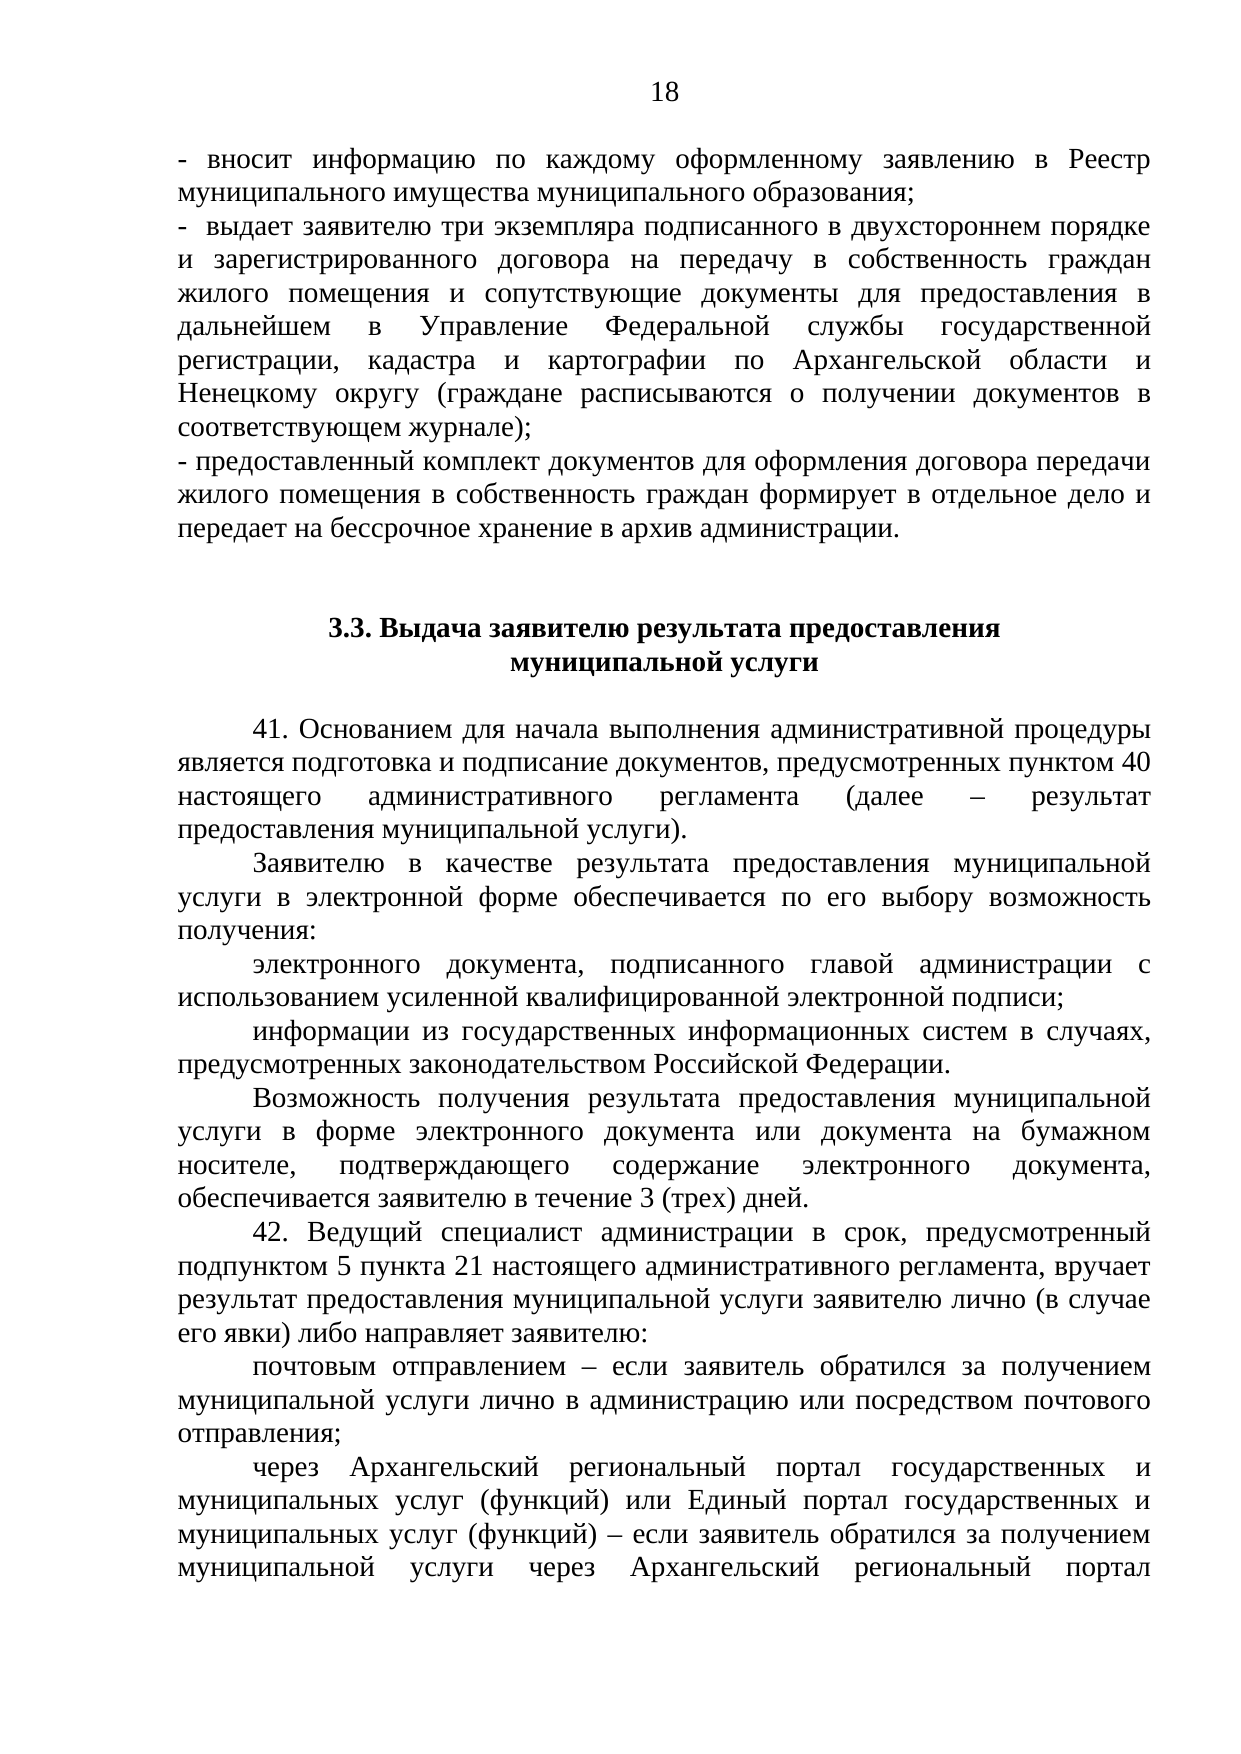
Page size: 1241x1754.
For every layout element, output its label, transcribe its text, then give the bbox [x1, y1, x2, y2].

text 41. Основанием для начала выполнения административной процедуры является подготовка и подписание документов, предусмотренных пунктом 40 настоящего административного регламента (далее – результат предоставления муниципальной услуги). [177, 711, 1152, 845]
text - предоставленный комплект документов для оформления договора передачи жилого помещения в собственность граждан формирует в отдельное дело и передает на бессрочное хранение в архив администрации. [177, 443, 1152, 543]
text Возможность получения результата предоставления муниципальной услуги в форме электронного документа или документа на бумажном носителе, подтверждающего содержание электронного документа, обеспечивается заявителю в течение 3 (трех) дней. [177, 1080, 1152, 1214]
text - выдает заявителю три экземпляра подписанного в двухстороннем порядке и зарегистрированного договора на передачу в собственность граждан жилого помещения и сопутствующие документы для предоставления в дальнейшем в Управление Федеральной службы государственной регистрации, кадастра и картографии по Архангельской области и Ненецкому округу (граждане расписываются о получении документов в соответствующем журнале); [177, 208, 1152, 443]
text информации из государственных информационных систем в случаях, предусмотренных законодательством Российской Федерации. [177, 1013, 1152, 1080]
text муниципальной услуги [177, 644, 1152, 677]
text 3.3. Выдача заявителю результата предоставления [177, 610, 1152, 644]
text электронного документа, подписанного главой администрации с использованием усиленной квалифицированной электронной подписи; [177, 946, 1152, 1013]
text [177, 1449, 1152, 1583]
text 42. Ведущий специалист администрации в срок, предусмотренный подпунктом 5 пункта 21 настоящего административного регламента, вручает результат предоставления муниципальной услуги заявителю лично (в случае его явки) либо направляет заявителю: [177, 1214, 1152, 1348]
text Заявителю в качестве результата предоставления муниципальной услуги в электронной форме обеспечивается по его выбору возможность получения: [177, 845, 1152, 946]
text почтовым отправлением – если заявитель обратился за получением муниципальной услуги лично в администрацию или посредством почтового отправления; [177, 1348, 1152, 1449]
text - вносит информацию по каждому оформленному заявлению в Реестр муниципального имущества муниципального образования; [177, 141, 1152, 208]
